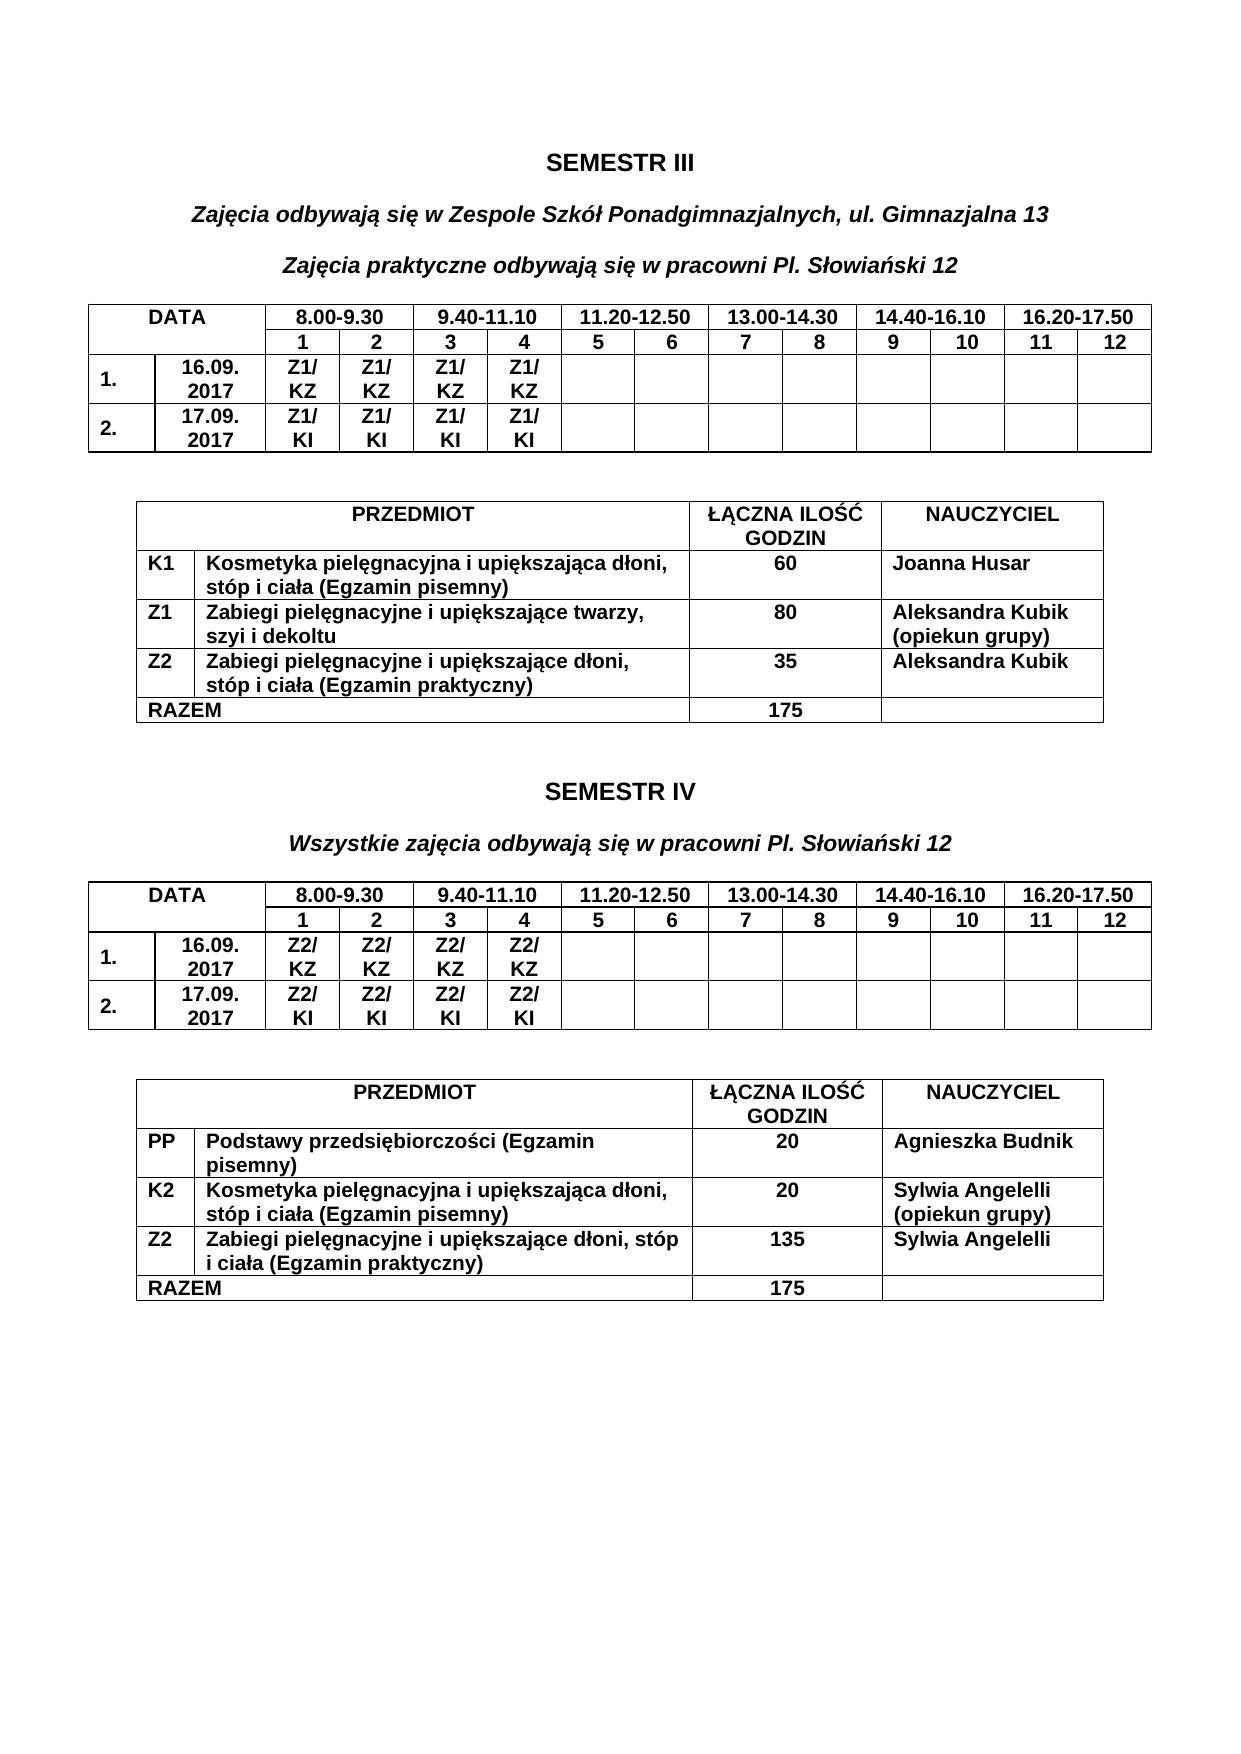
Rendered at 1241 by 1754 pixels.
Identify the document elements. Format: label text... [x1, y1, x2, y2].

table_cell Z2/ KZ [414, 933, 487, 980]
table_cell 5 [562, 908, 634, 931]
table_cell [783, 355, 856, 402]
table_cell [1005, 404, 1077, 451]
table_cell Zabiegi pielęgnacyjne i upiększające twarzy, szyi i dekoltu [195, 600, 689, 648]
table_cell [857, 981, 930, 1029]
text SEMESTR III [148, 148, 1093, 176]
table_cell 6 [635, 908, 708, 931]
table_cell 20 [693, 1178, 882, 1226]
table_cell Z1/ KZ [340, 355, 413, 402]
table_cell 2. [89, 404, 154, 451]
table_header 11.20-12.50 [562, 305, 708, 328]
table_cell 7 [709, 908, 782, 931]
table_cell 175 [693, 1276, 882, 1299]
table_cell [783, 981, 856, 1029]
table_cell Z2/ KI [488, 981, 561, 1029]
table_cell [635, 981, 708, 1029]
text Zajęcia odbywają się w Zespole Szkół Ponadgimnazjalnych, ul. Gimnazjalna 13 [148, 201, 1093, 228]
table_cell Aleksandra Kubik [882, 649, 1103, 697]
table_cell Z1/ KI [340, 404, 413, 451]
table_cell RAZEM [137, 1276, 692, 1299]
table_cell 16.09. 2017 [156, 355, 265, 402]
table_cell K1 [137, 551, 194, 599]
table_cell Z1/ KI [414, 404, 487, 451]
table_cell [931, 404, 1004, 451]
table_cell Z1/ KZ [414, 355, 487, 402]
table_cell 6 [635, 330, 708, 353]
table_cell [931, 355, 1004, 402]
table_cell 11 [1005, 330, 1077, 353]
table_cell 3 [414, 908, 487, 931]
table_cell Z1/ KZ [266, 355, 339, 402]
table_header ŁĄCZNA ILOŚĆ GODZIN [693, 1080, 882, 1128]
table_header 14.40-16.10 [857, 305, 1004, 328]
table_cell [857, 933, 930, 980]
table_header 8.00-9.30 [266, 883, 413, 906]
text Zajęcia praktyczne odbywają się w pracowni Pl. Słowiański 12 [148, 252, 1093, 279]
table_header DATA [89, 305, 265, 353]
table_header 11.20-12.50 [562, 883, 708, 906]
table_cell [1078, 404, 1151, 451]
table_cell [562, 355, 634, 402]
table_cell [857, 404, 930, 451]
table_cell 3 [414, 330, 487, 353]
table_cell [857, 355, 930, 402]
table_cell RAZEM [137, 698, 689, 722]
table_cell 1. [89, 933, 154, 980]
table_header NAUCZYCIEL [882, 502, 1103, 550]
table_header NAUCZYCIEL [883, 1080, 1103, 1128]
table_cell [709, 933, 782, 980]
table_cell 4 [488, 330, 561, 353]
table_cell Z2/ KI [414, 981, 487, 1029]
table_header PRZEDMIOT [137, 1080, 692, 1128]
table_header 14.40-16.10 [857, 883, 1004, 906]
table_cell Z1/ KI [266, 404, 339, 451]
table_cell 175 [690, 698, 881, 722]
table_cell [562, 404, 634, 451]
table_cell 20 [693, 1129, 882, 1177]
table_cell [562, 981, 634, 1029]
table_cell 8 [783, 908, 856, 931]
table_cell [783, 404, 856, 451]
table_cell 1 [266, 908, 339, 931]
table_header 9.40-11.10 [414, 883, 561, 906]
table_cell Podstawy przedsiębiorczości (Egzamin pisemny) [195, 1129, 692, 1177]
table_cell Zabiegi pielęgnacyjne i upiększające dłoni, stóp i ciała (Egzamin praktyczny) [195, 1227, 692, 1274]
text Wszystkie zajęcia odbywają się w pracowni Pl. Słowiański 12 [148, 830, 1093, 857]
table_cell [635, 933, 708, 980]
table_cell Z2/ KI [340, 981, 413, 1029]
table_header PRZEDMIOT [137, 502, 689, 550]
table_cell [562, 933, 634, 980]
table_cell 2 [340, 908, 413, 931]
table_cell Kosmetyka pielęgnacyjna i upiększająca dłoni, stóp i ciała (Egzamin pisemny) [195, 551, 689, 599]
table_cell 35 [690, 649, 881, 697]
table_cell 11 [1005, 908, 1077, 931]
table_cell Z2/ KI [266, 981, 339, 1029]
table_cell Z1/ KI [488, 404, 561, 451]
table_cell Aleksandra Kubik (opiekun grupy) [882, 600, 1103, 648]
table_cell [635, 355, 708, 402]
table_cell [1078, 933, 1151, 980]
table_header 9.40-11.10 [414, 305, 561, 328]
table_cell 17.09. 2017 [156, 981, 265, 1029]
table_cell Z2/ KZ [340, 933, 413, 980]
table_cell 12 [1078, 908, 1151, 931]
table_cell [1078, 355, 1151, 402]
table_cell 9 [857, 908, 930, 931]
table_header 16.20-17.50 [1005, 883, 1151, 906]
table_cell Z1 [137, 600, 194, 648]
table_cell 12 [1078, 330, 1151, 353]
table_cell [709, 355, 782, 402]
table_cell 7 [709, 330, 782, 353]
table_cell PP [137, 1129, 194, 1177]
table_header DATA [89, 883, 265, 931]
table_cell Sylwia Angelelli [883, 1227, 1103, 1274]
table_cell 9 [857, 330, 930, 353]
table_cell [931, 981, 1004, 1029]
table_cell Agnieszka Budnik [883, 1129, 1103, 1177]
table_cell [1005, 981, 1077, 1029]
table_cell 135 [693, 1227, 882, 1274]
text SEMESTR IV [148, 777, 1093, 805]
table_cell 17.09. 2017 [156, 404, 265, 451]
table_cell Z2/ KZ [266, 933, 339, 980]
table_cell [883, 1276, 1103, 1299]
table_cell 4 [488, 908, 561, 931]
table_cell 80 [690, 600, 881, 648]
table_cell 2 [340, 330, 413, 353]
table_cell Zabiegi pielęgnacyjne i upiększające dłoni, stóp i ciała (Egzamin praktyczny) [195, 649, 689, 697]
table_cell 16.09. 2017 [156, 933, 265, 980]
table_header ŁĄCZNA ILOŚĆ GODZIN [690, 502, 881, 550]
table_cell [709, 981, 782, 1029]
table_cell 10 [931, 330, 1004, 353]
table_header 13.00-14.30 [709, 305, 856, 328]
table_cell [709, 404, 782, 451]
table_header 8.00-9.30 [266, 305, 413, 328]
table_cell Joanna Husar [882, 551, 1103, 599]
table_cell [931, 933, 1004, 980]
table_cell K2 [137, 1178, 194, 1226]
table_header 16.20-17.50 [1005, 305, 1151, 328]
table_cell [1005, 355, 1077, 402]
table_header 13.00-14.30 [709, 883, 856, 906]
table_cell [1078, 981, 1151, 1029]
table_cell 60 [690, 551, 881, 599]
table_cell [882, 698, 1103, 722]
table_cell 5 [562, 330, 634, 353]
table_cell [1005, 933, 1077, 980]
table_cell Kosmetyka pielęgnacyjna i upiększająca dłoni, stóp i ciała (Egzamin pisemny) [195, 1178, 692, 1226]
table_cell Sylwia Angelelli (opiekun grupy) [883, 1178, 1103, 1226]
table_cell 10 [931, 908, 1004, 931]
table_cell [783, 933, 856, 980]
table_cell 2. [89, 981, 154, 1029]
table_cell 1 [266, 330, 339, 353]
table_cell Z1/ KZ [488, 355, 561, 402]
table_cell 1. [89, 355, 154, 402]
table_cell Z2/ KZ [488, 933, 561, 980]
table_cell Z2 [137, 1227, 194, 1274]
table_cell Z2 [137, 649, 194, 697]
table_cell 8 [783, 330, 856, 353]
table_cell [635, 404, 708, 451]
